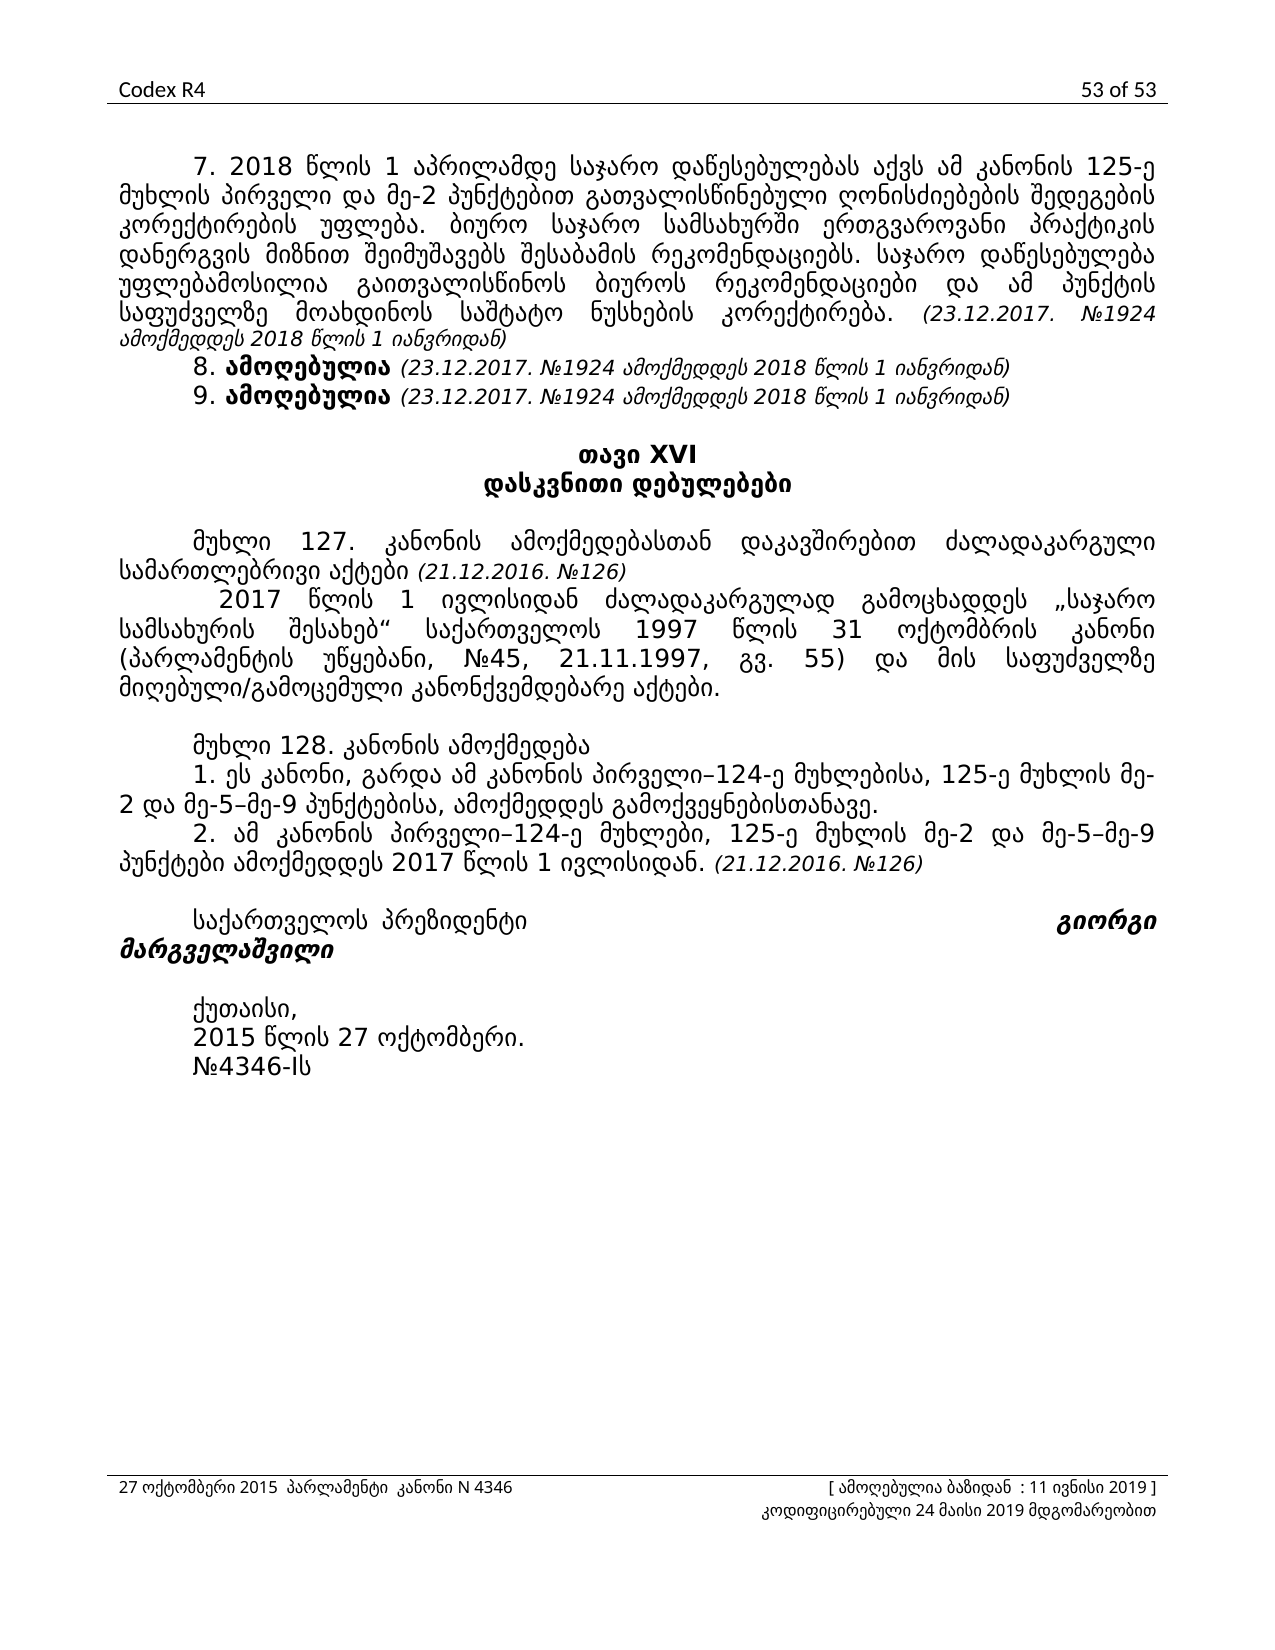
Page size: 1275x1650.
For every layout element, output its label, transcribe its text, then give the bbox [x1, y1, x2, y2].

text 9. ამოღებულია (23.12.2017. №1924 ამოქმედდეს 2018 წლის 1 იანვრიდან) [118, 381, 1156, 410]
text 2017 წლის 1 ივლისიდან ძალადაკარგულად გამოცხადდეს „საჯარო სამსახურის შესახებ“ საქართველოს 1997 წლის 31 ოქტომბრის კანონი (პარლამენტის უწყებანი, №45, 21.11.1997, გვ. 55) და მის საფუძველზე მიღებული/გამოცემული კანონქვემდებარე აქტები. [118, 586, 1156, 702]
text 7. 2018 წლის 1 აპრილამდე საჯარო დაწესებულებას აქვს ამ კანონის 125-ე მუხლის პირველი და მე-2 პუნქტებით გათვალისწინებული ღონისძიებების შედეგების კორექტირების უფლება. ბიურო საჯარო სამსახურში ერთგვაროვანი პრაქტიკის დანერგვის მიზნით შეიმუშავებს შესაბამის რეკომენდაციებს. საჯარო დაწესებულება უფლებამოსილია გაითვალისწინოს ბიუროს რეკომენდაციები და ამ პუნქტის საფუძველზე მოახდინოს საშტატო ნუსხების კორექტირება. (23.12.2017. №1924 ამოქმედდეს 2018 წლის 1 იანვრიდან) [118, 152, 1156, 352]
text 2015 წლის 27 ოქტომბერი. [118, 1023, 1156, 1052]
text საქართველოს პრეზიდენტი გიორგი მარგველაშვილი [118, 906, 1156, 965]
text მუხლი 128. კანონის ამოქმედება [118, 731, 1156, 761]
text 1. ეს კანონი, გარდა ამ კანონის პირველი–124-ე მუხლებისა, 125-ე მუხლის მე-2 და მე-5–მე-9 პუნქტებისა, ამოქმედდეს გამოქვეყნებისთანავე. [118, 761, 1156, 819]
text თავი XVI [118, 440, 1156, 469]
text 2. ამ კანონის პირველი–124-ე მუხლები, 125-ე მუხლის მე-2 და მე-5–მე-9 პუნქტები ამოქმედდეს 2017 წლის 1 ივლისიდან. (21.12.2016. №126) [118, 819, 1156, 877]
text ქუთაისი, [118, 994, 1156, 1023]
text №4346-Iს [118, 1052, 1156, 1081]
text მუხლი 127. კანონის ამოქმედებასთან დაკავშირებით ძალადაკარგული სამართლებრივი აქტები (21.12.2016. №126) [118, 527, 1156, 586]
text 8. ამოღებულია (23.12.2017. №1924 ამოქმედდეს 2018 წლის 1 იანვრიდან) [118, 352, 1156, 381]
text დასკვნითი დებულებები [118, 469, 1156, 498]
